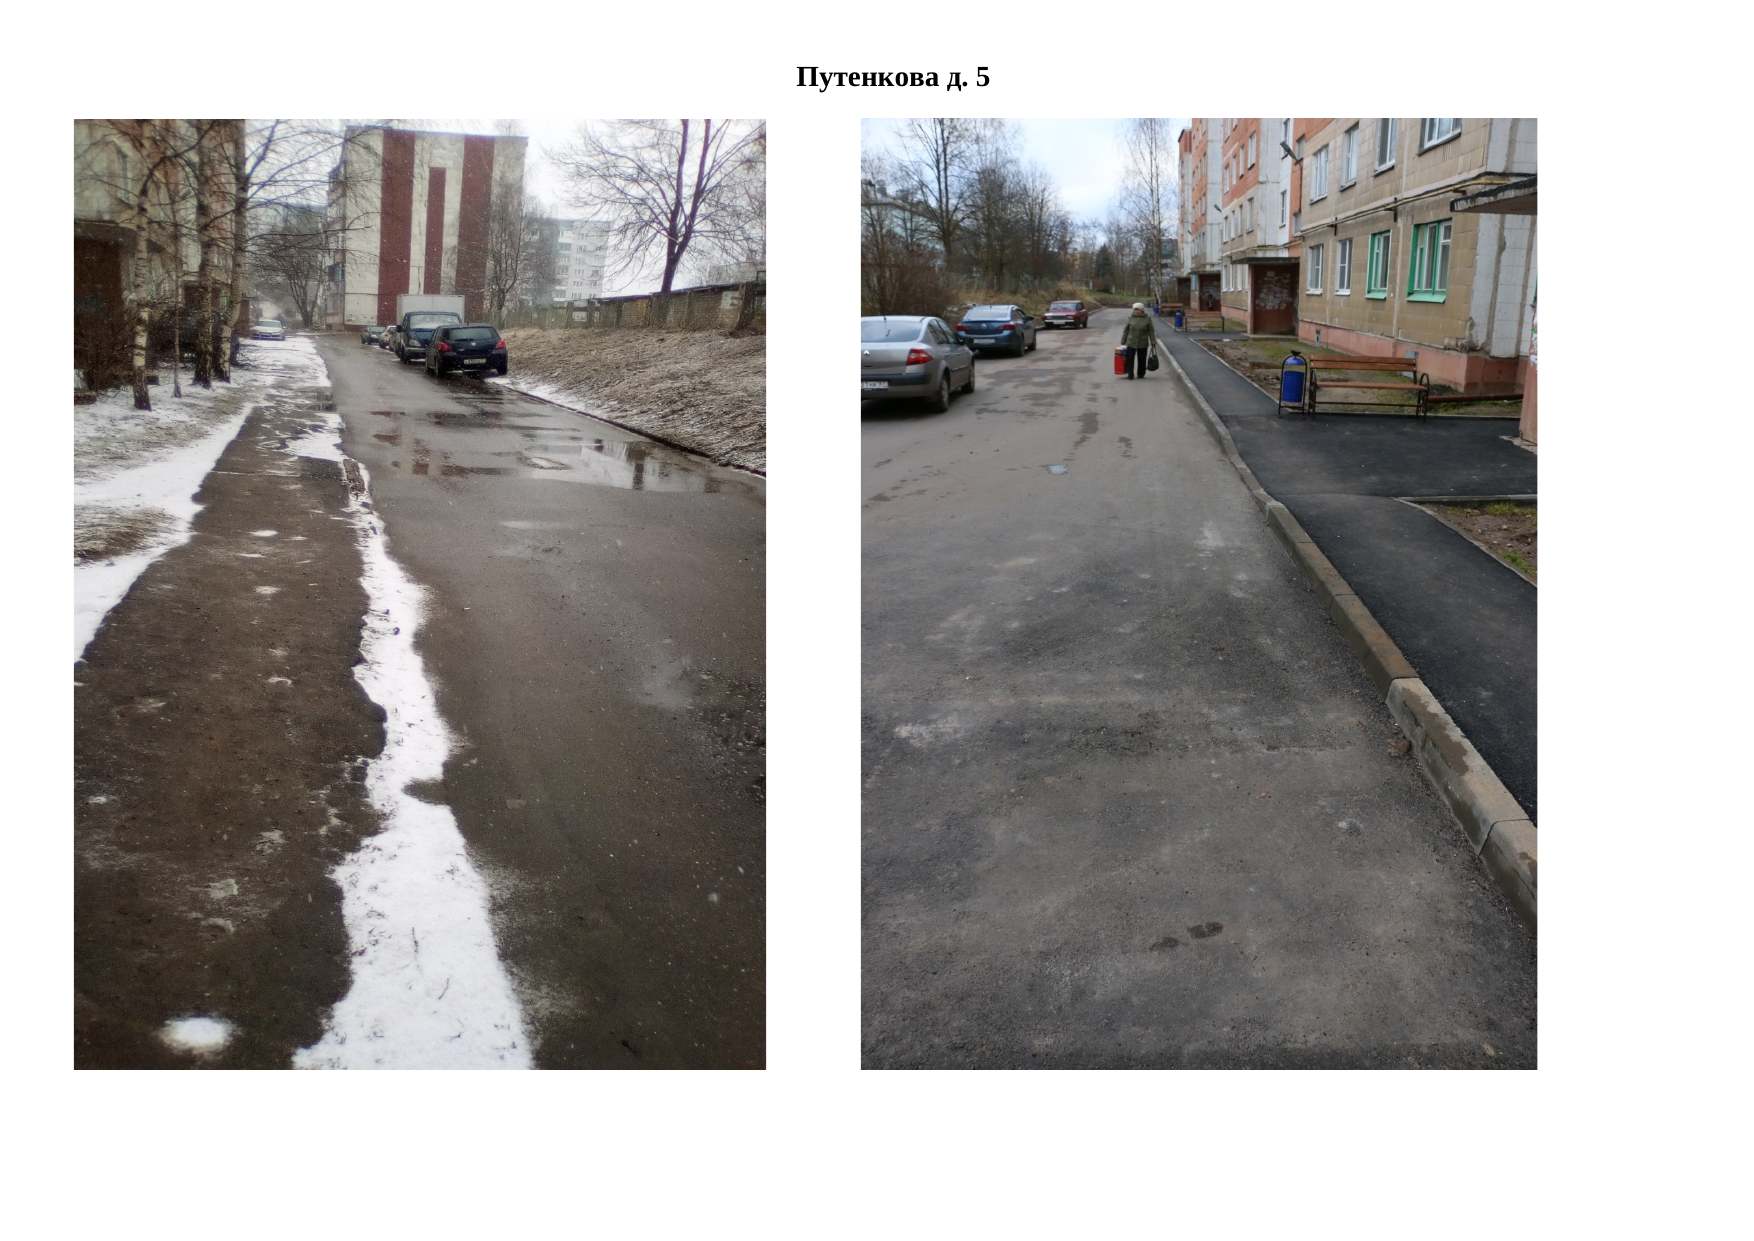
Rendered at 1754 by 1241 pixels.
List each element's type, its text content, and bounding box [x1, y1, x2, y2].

text Путенкова д. 5 [74, 59, 1713, 93]
picture [73, 119, 767, 1070]
picture [860, 118, 1538, 1070]
